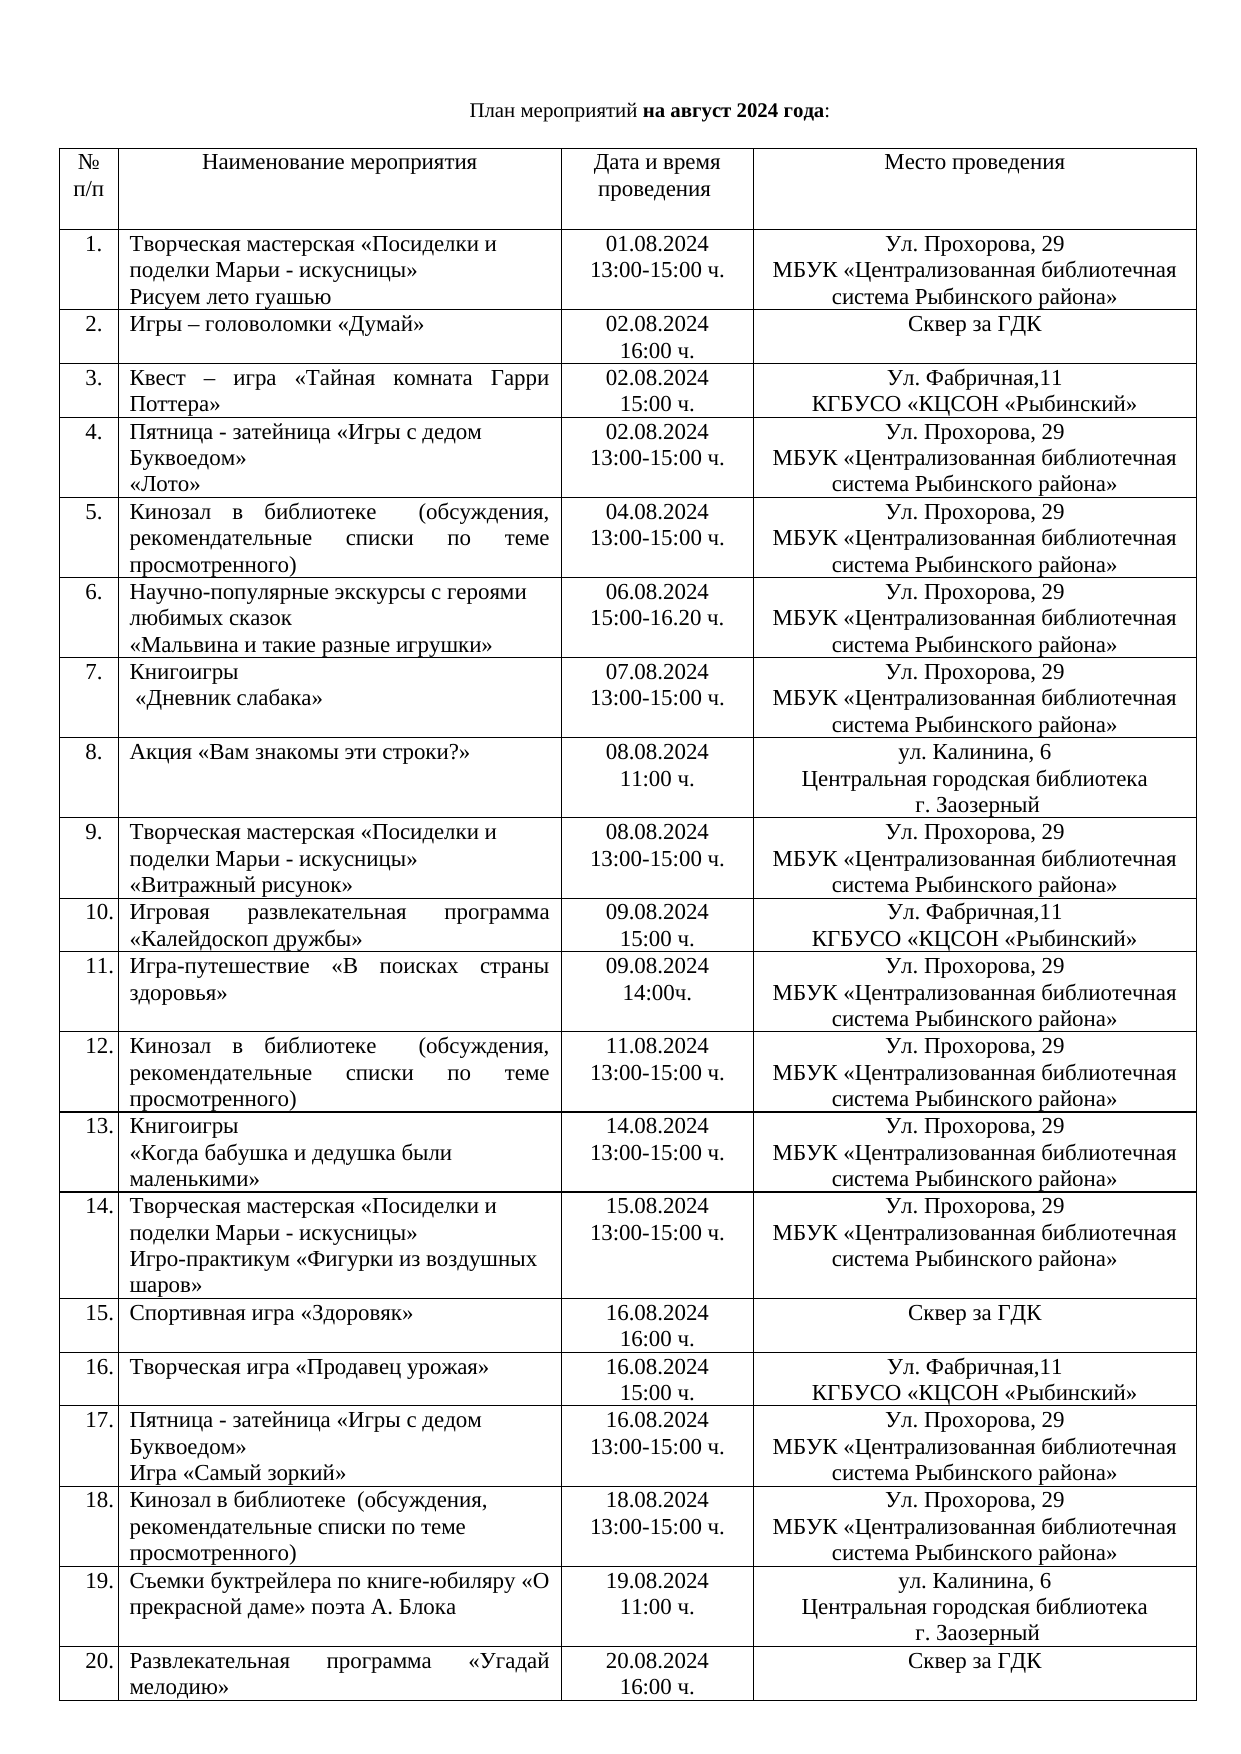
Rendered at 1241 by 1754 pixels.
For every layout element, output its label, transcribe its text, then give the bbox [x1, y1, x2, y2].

table_cell 09.08.2024 14:00ч. [562, 952, 753, 1031]
table_cell 15.08.2024 13:00-15:00 ч. [562, 1193, 753, 1298]
table_cell 02.08.2024 13:00-15:00 ч. [562, 418, 753, 497]
table_header № п/п [60, 149, 118, 229]
table_cell Спортивная игра «Здоровяк» [119, 1299, 561, 1352]
table_cell [60, 230, 118, 309]
table_cell Творческая мастерская «Посиделки и поделки Марьи - искусницы» Рисуем лето гуашью [119, 230, 561, 309]
table_cell [60, 1406, 118, 1486]
table_cell 08.08.2024 11:00 ч. [562, 738, 753, 817]
table_cell 16.08.2024 16:00 ч. [562, 1299, 753, 1352]
table_cell 01.08.2024 13:00-15:00 ч. [562, 230, 753, 309]
table_cell [60, 818, 118, 897]
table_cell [754, 1567, 1196, 1646]
table_cell Съемки буктрейлера по книге-юбиляру «О прекрасной даме» поэта А. Блока [119, 1567, 561, 1646]
table_cell 07.08.2024 13:00-15:00 ч. [562, 658, 753, 737]
table_cell [60, 952, 118, 1031]
table_cell [60, 1193, 118, 1298]
table_cell Пятница - затейница «Игры с дедом Буквоедом» Игра «Самый зоркий» [119, 1406, 561, 1486]
table_cell 20.08.2024 16:00 ч. [562, 1647, 753, 1699]
table_cell Книгоигры «Когда бабушка и дедушка были маленькими» [119, 1113, 561, 1191]
table_cell Развлекательная программа «Угадай мелодию» [119, 1647, 561, 1699]
table_cell Ул. Прохорова, 29 МБУК «Централизованная библиотечная система Рыбинского района» [754, 1406, 1196, 1486]
table_cell 02.08.2024 15:00 ч. [562, 364, 753, 417]
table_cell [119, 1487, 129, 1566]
table_cell Ул. Прохорова, 29 МБУК «Централизованная библиотечная система Рыбинского района» [754, 952, 1196, 1031]
table_cell Ул. Прохорова, 29 МБУК «Централизованная библиотечная система Рыбинского района» [754, 418, 1196, 497]
table_cell 02.08.2024 16:00 ч. [562, 310, 753, 363]
table_cell [60, 310, 118, 363]
table_cell Кинозал в библиотеке (обсуждения, рекомендательные списки по теме просмотренного) [297, 498, 561, 577]
table_header Дата и время проведения [562, 149, 753, 229]
table_cell Творческая мастерская «Посиделки и поделки Марьи - искусницы» Игро-практикум «Фигурки из воздушных шаров» [119, 1193, 561, 1298]
table_cell 16.08.2024 15:00 ч. [562, 1353, 753, 1405]
table_cell [60, 498, 118, 577]
table_cell [60, 1299, 118, 1352]
table_cell [60, 899, 118, 951]
table_cell Сквер за ГДК [754, 310, 1196, 363]
table_cell [60, 364, 118, 417]
table_cell Квест – игра «Тайная комната Гарри Поттера» [119, 364, 561, 417]
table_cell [754, 1487, 1196, 1566]
table_cell [60, 1647, 118, 1699]
table_cell [60, 658, 118, 737]
table_cell Книгоигры «Дневник слабака» [119, 658, 561, 737]
table_cell 14.08.2024 13:00-15:00 ч. [562, 1113, 753, 1191]
table_cell Акция «Вам знакомы эти строки?» [119, 738, 561, 817]
table_cell Ул. Фабричная,11 КГБУСО «КЦСОН «Рыбинский» [754, 364, 1196, 417]
table_cell Ул. Прохорова, 29 МБУК «Централизованная библиотечная система Рыбинского района» [754, 1113, 1196, 1191]
table_cell 08.08.2024 13:00-15:00 ч. [562, 818, 753, 897]
table_cell Ул. Прохорова, 29 МБУК «Централизованная библиотечная система Рыбинского района» [754, 1032, 1196, 1111]
table_cell Кинозал в библиотеке (обсуждения, рекомендательные списки по теме просмотренного) [297, 1032, 561, 1111]
table_cell [60, 738, 118, 817]
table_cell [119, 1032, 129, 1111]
table_cell Сквер за ГДК [754, 1299, 1196, 1352]
table_cell [60, 1567, 118, 1646]
table_cell Игровая развлекательная программа «Калейдоскоп дружбы» [119, 899, 561, 951]
table_cell Ул. Фабричная,11 КГБУСО «КЦСОН «Рыбинский» [754, 1353, 1196, 1405]
table_cell [60, 578, 118, 657]
table_header Наименование мероприятия [119, 149, 561, 229]
table_cell 11.08.2024 13:00-15:00 ч. [562, 1032, 753, 1111]
table_cell Ул. Фабричная,11 КГБУСО «КЦСОН «Рыбинский» [754, 899, 1196, 951]
table_cell Ул. Прохорова, 29 МБУК «Централизованная библиотечная система Рыбинского района» [754, 578, 1196, 657]
table_cell Научно-популярные экскурсы с героями любимых сказок «Мальвина и такие разные игрушки» [119, 578, 561, 657]
table_cell Игры – головоломки «Думай» [119, 310, 561, 363]
table_cell ул. Калинина, 6 Центральная городская библиотека г. Заозерный [754, 738, 1196, 817]
table_cell [60, 418, 118, 497]
table_cell Сквер за ГДК [754, 1647, 1196, 1699]
table_cell Творческая мастерская «Посиделки и поделки Марьи - искусницы» «Витражный рисунок» [119, 818, 561, 897]
table_cell 19.08.2024 11:00 ч. [562, 1567, 753, 1646]
table_cell Ул. Прохорова, 29 МБУК «Централизованная библиотечная система Рыбинского района» [754, 658, 1196, 737]
table_cell 16.08.2024 13:00-15:00 ч. [562, 1406, 753, 1486]
table_cell [60, 1032, 118, 1111]
table_cell [60, 1113, 118, 1191]
table_cell 18.08.2024 13:00-15:00 ч. [562, 1487, 753, 1566]
table_cell Ул. Прохорова, 29 МБУК «Централизованная библиотечная система Рыбинского района» [754, 1193, 1196, 1298]
table_cell Игра-путешествие «В поисках страны здоровья» [119, 952, 561, 1031]
table_cell [60, 1353, 118, 1405]
table_cell 04.08.2024 13:00-15:00 ч. [562, 498, 753, 577]
table_cell 06.08.2024 15:00-16.20 ч. [562, 578, 753, 657]
text План мероприятий на август 2024 года: [89, 98, 1152, 122]
table_cell 09.08.2024 15:00 ч. [562, 899, 753, 951]
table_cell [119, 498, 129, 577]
table_cell Ул. Прохорова, 29 МБУК «Централизованная библиотечная система Рыбинского района» [754, 498, 1196, 577]
table_cell Кинозал в библиотеке (обсуждения, рекомендательные списки по теме просмотренного) [297, 1487, 561, 1566]
table_cell Творческая игра «Продавец урожая» [119, 1353, 561, 1405]
table_cell Пятница - затейница «Игры с дедом Буквоедом» «Лото» [119, 418, 561, 497]
table_cell Ул. Прохорова, 29 МБУК «Централизованная библиотечная система Рыбинского района» [754, 818, 1196, 897]
table_header Место проведения [754, 149, 1196, 229]
table_cell [60, 1487, 118, 1566]
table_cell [754, 230, 1196, 309]
